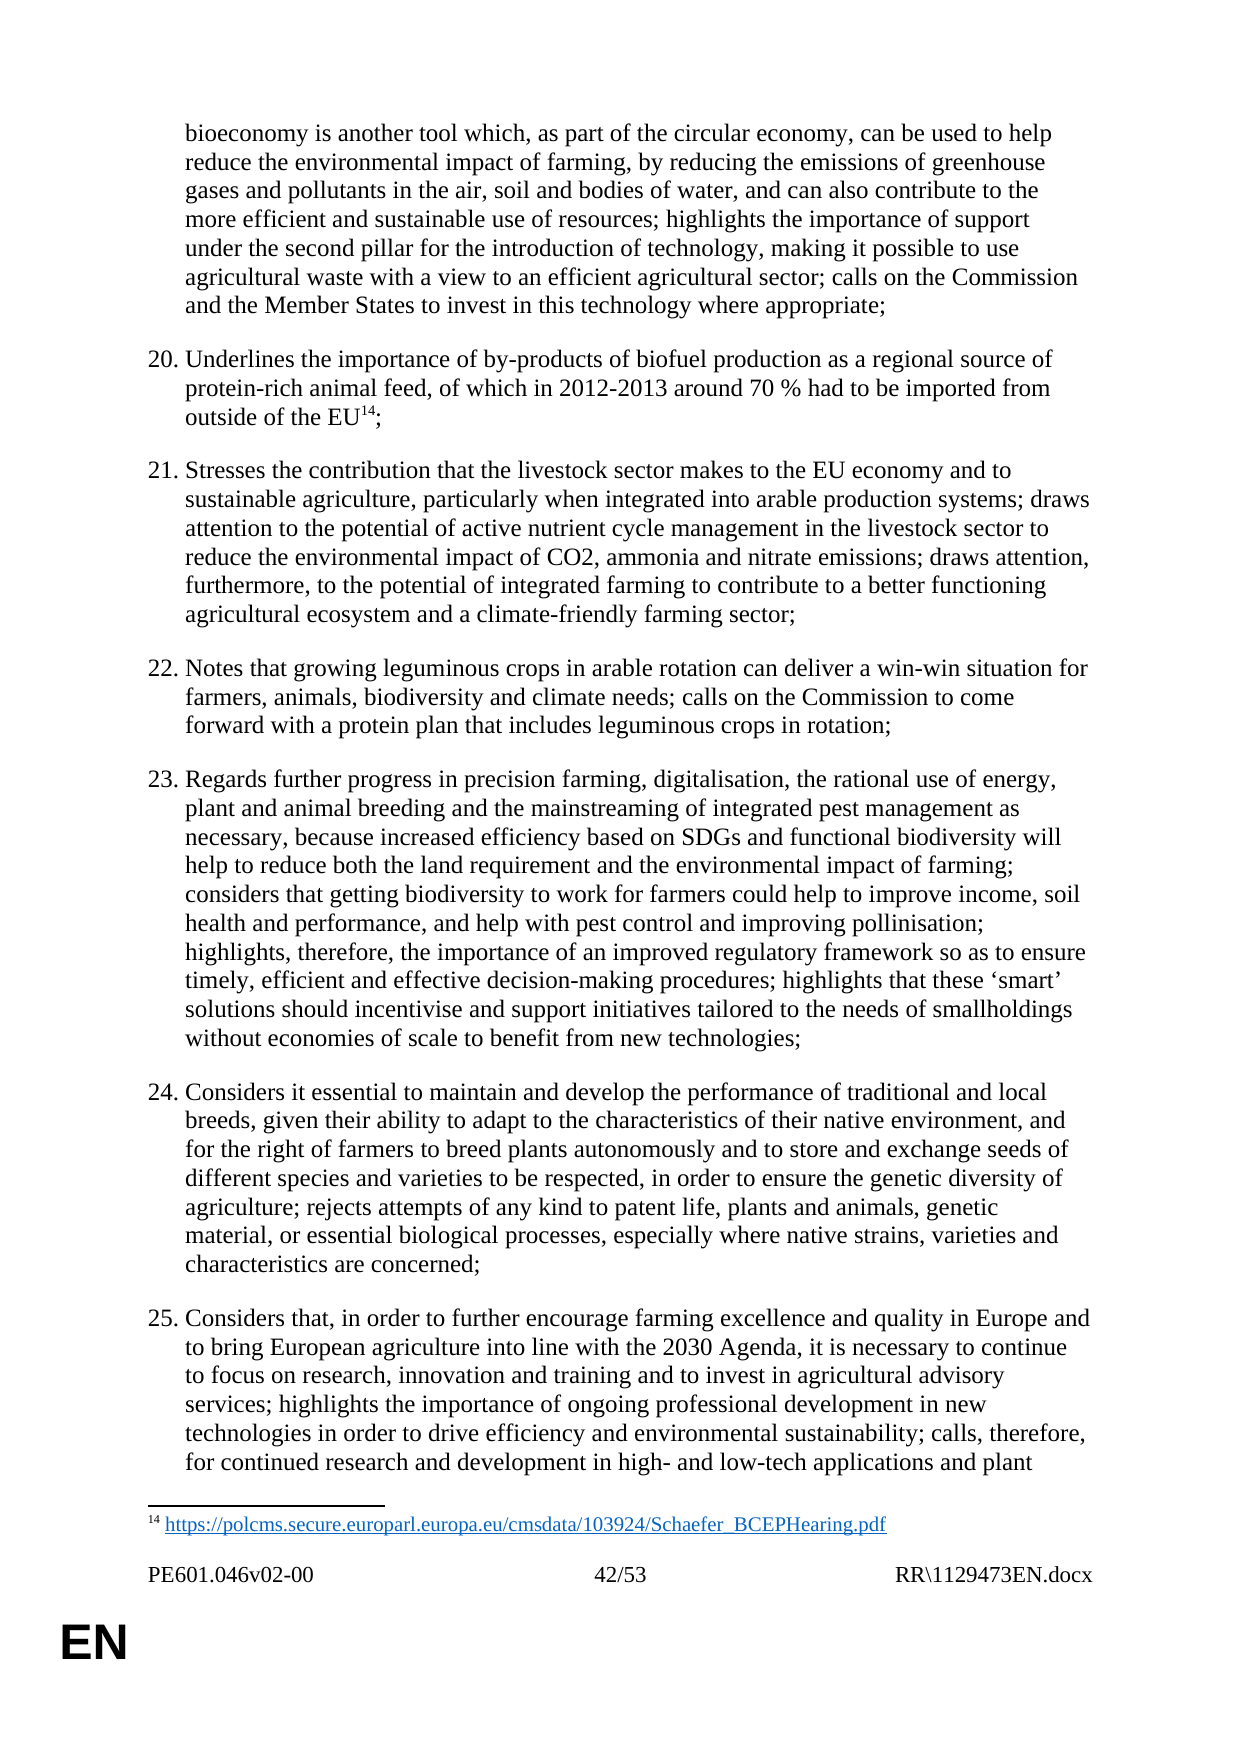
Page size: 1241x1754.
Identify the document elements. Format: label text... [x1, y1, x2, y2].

text 22. Notes that growing leguminous crops in arable rotation can deliver a win-win situation for farmers, animals, biodiversity and climate needs; calls on the Commission to come forward with a protein plan that includes leguminous crops in rotation; [148, 653, 1092, 739]
text 20. Underlines the importance of by-products of biofuel production as a regional source of protein-rich animal feed, of which in 2012-2013 around 70 % had to be imported from outside of the EU; [148, 344, 1092, 431]
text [148, 1303, 1092, 1476]
text 21. Stresses the contribution that the livestock sector makes to the EU economy and to sustainable agriculture, particularly when integrated into arable production systems; draws attention to the potential of active nutrient cycle management in the livestock sector to reduce the environmental impact of CO2, ammonia and nitrate emissions; draws attention, furthermore, to the potential of integrated farming to contribute to a better functioning agricultural ecosystem and a climate-friendly farming sector; [148, 456, 1092, 628]
text 24. Considers it essential to maintain and develop the performance of traditional and local breeds, given their ability to adapt to the characteristics of their native environment, and for the right of farmers to breed plants autonomously and to store and exchange seeds of different species and varieties to be respected, in order to ensure the genetic diversity of agriculture; rejects attempts of any kind to patent life, plants and animals, genetic material, or essential biological processes, especially where native strains, varieties and characteristics are concerned; [148, 1077, 1092, 1278]
text 23. Regards further progress in precision farming, digitalisation, the rational use of energy, plant and animal breeding and the mainstreaming of integrated pest management as necessary, because increased efficiency based on SDGs and functional biodiversity will help to reduce both the land requirement and the environmental impact of farming; considers that getting biodiversity to work for farmers could help to improve income, soil health and performance, and help with pest control and improving pollinisation; highlights, therefore, the importance of an improved regulatory framework so as to ensure timely, efficient and effective decision-making procedures; highlights that these ‘smart’ solutions should incentivise and support initiatives tailored to the needs of smallholdings without economies of scale to benefit from new technologies; [148, 764, 1092, 1052]
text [148, 118, 1092, 319]
